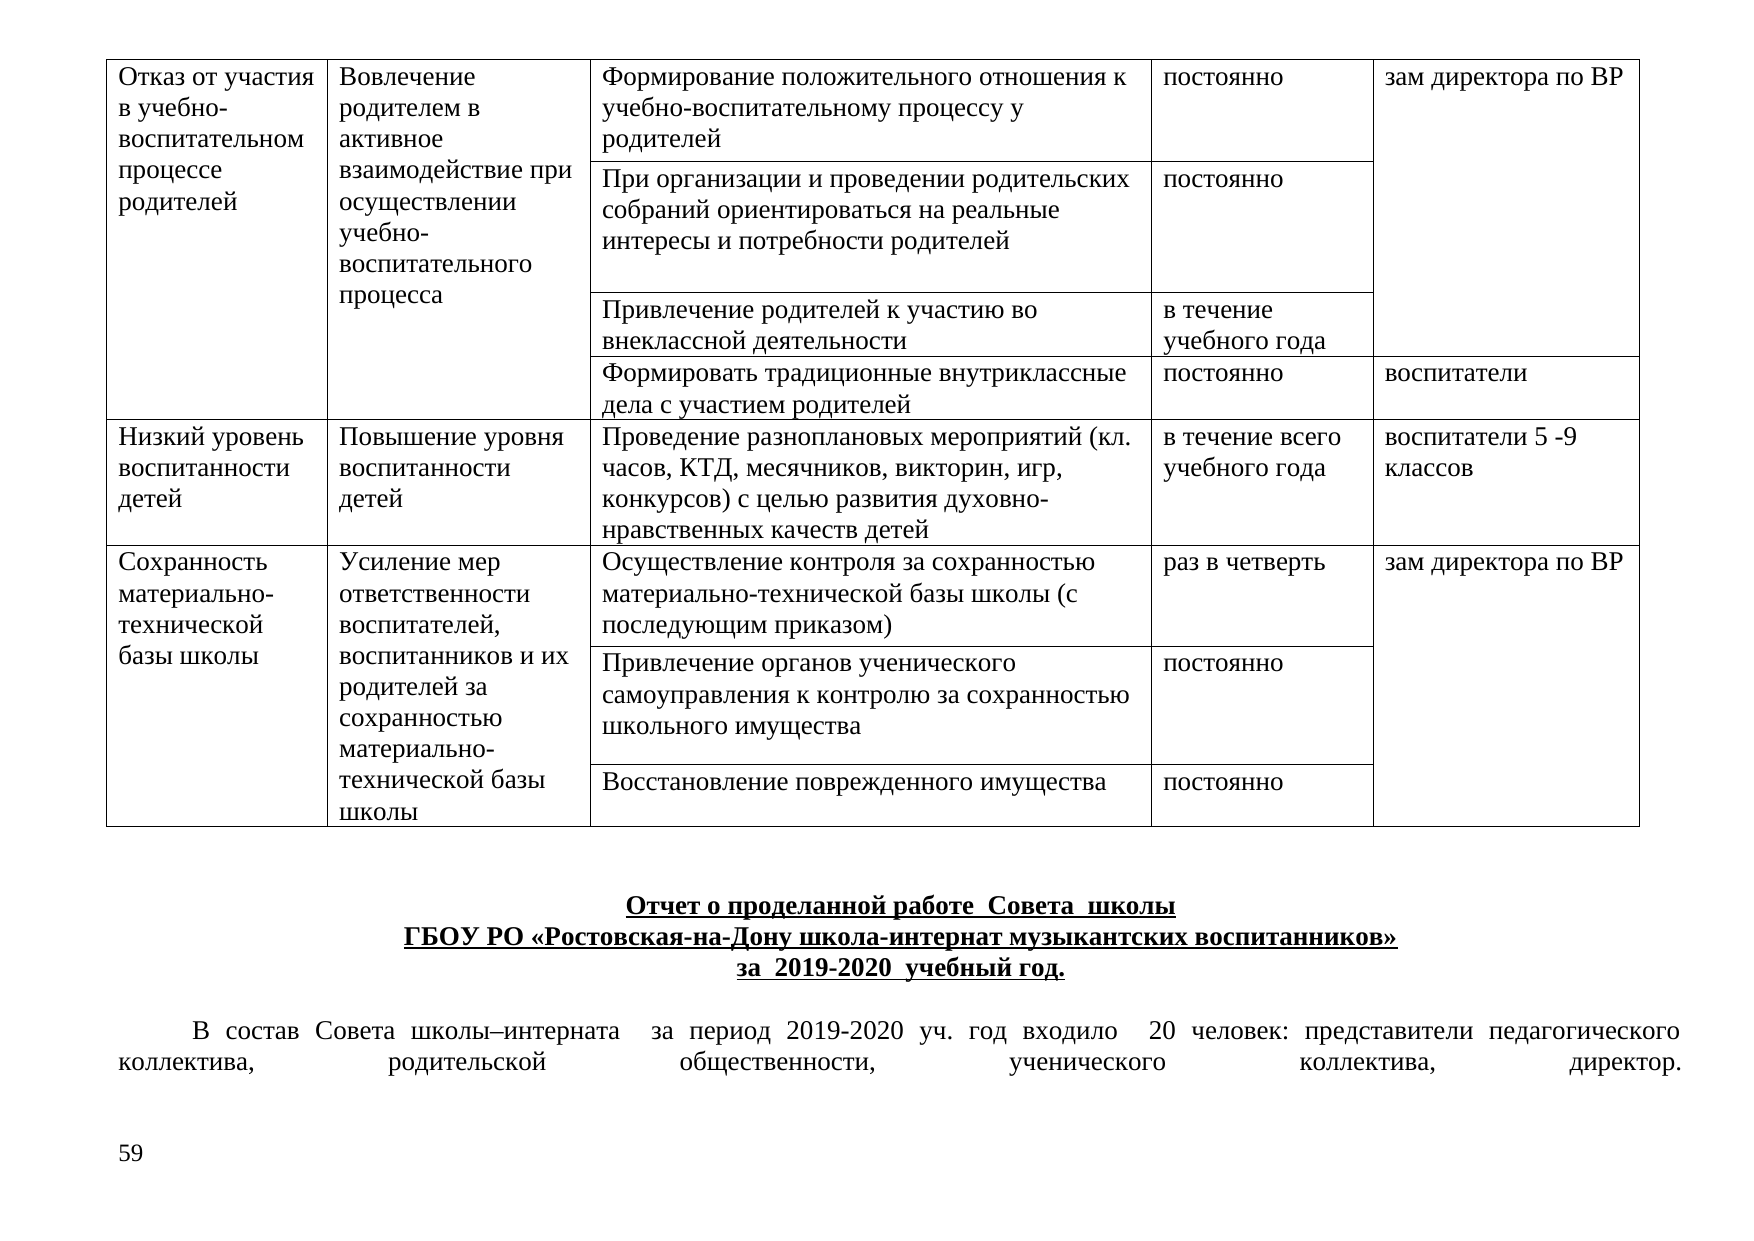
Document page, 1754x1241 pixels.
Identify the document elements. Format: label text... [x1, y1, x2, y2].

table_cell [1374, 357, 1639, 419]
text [118, 1014, 1683, 1076]
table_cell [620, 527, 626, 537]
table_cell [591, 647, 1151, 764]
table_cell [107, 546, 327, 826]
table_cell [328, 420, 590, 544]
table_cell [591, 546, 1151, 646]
text ГБОУ РО «Ростовская-на-Дону школа-интернат музыкантских воспитанников» [118, 920, 1683, 951]
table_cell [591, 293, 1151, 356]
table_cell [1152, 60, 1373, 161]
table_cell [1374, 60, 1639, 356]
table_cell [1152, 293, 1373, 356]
text Отчет о проделанной работе Совета школы [118, 889, 1683, 920]
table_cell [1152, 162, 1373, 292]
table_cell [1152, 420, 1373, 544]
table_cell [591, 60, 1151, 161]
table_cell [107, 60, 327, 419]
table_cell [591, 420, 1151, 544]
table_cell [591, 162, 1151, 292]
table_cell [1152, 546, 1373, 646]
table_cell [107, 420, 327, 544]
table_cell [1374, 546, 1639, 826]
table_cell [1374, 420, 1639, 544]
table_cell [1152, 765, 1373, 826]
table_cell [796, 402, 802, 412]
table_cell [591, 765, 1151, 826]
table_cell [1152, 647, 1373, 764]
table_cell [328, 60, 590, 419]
text за 2019-2020 учебный год. [118, 951, 1683, 983]
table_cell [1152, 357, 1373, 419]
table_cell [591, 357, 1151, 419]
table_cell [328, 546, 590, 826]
